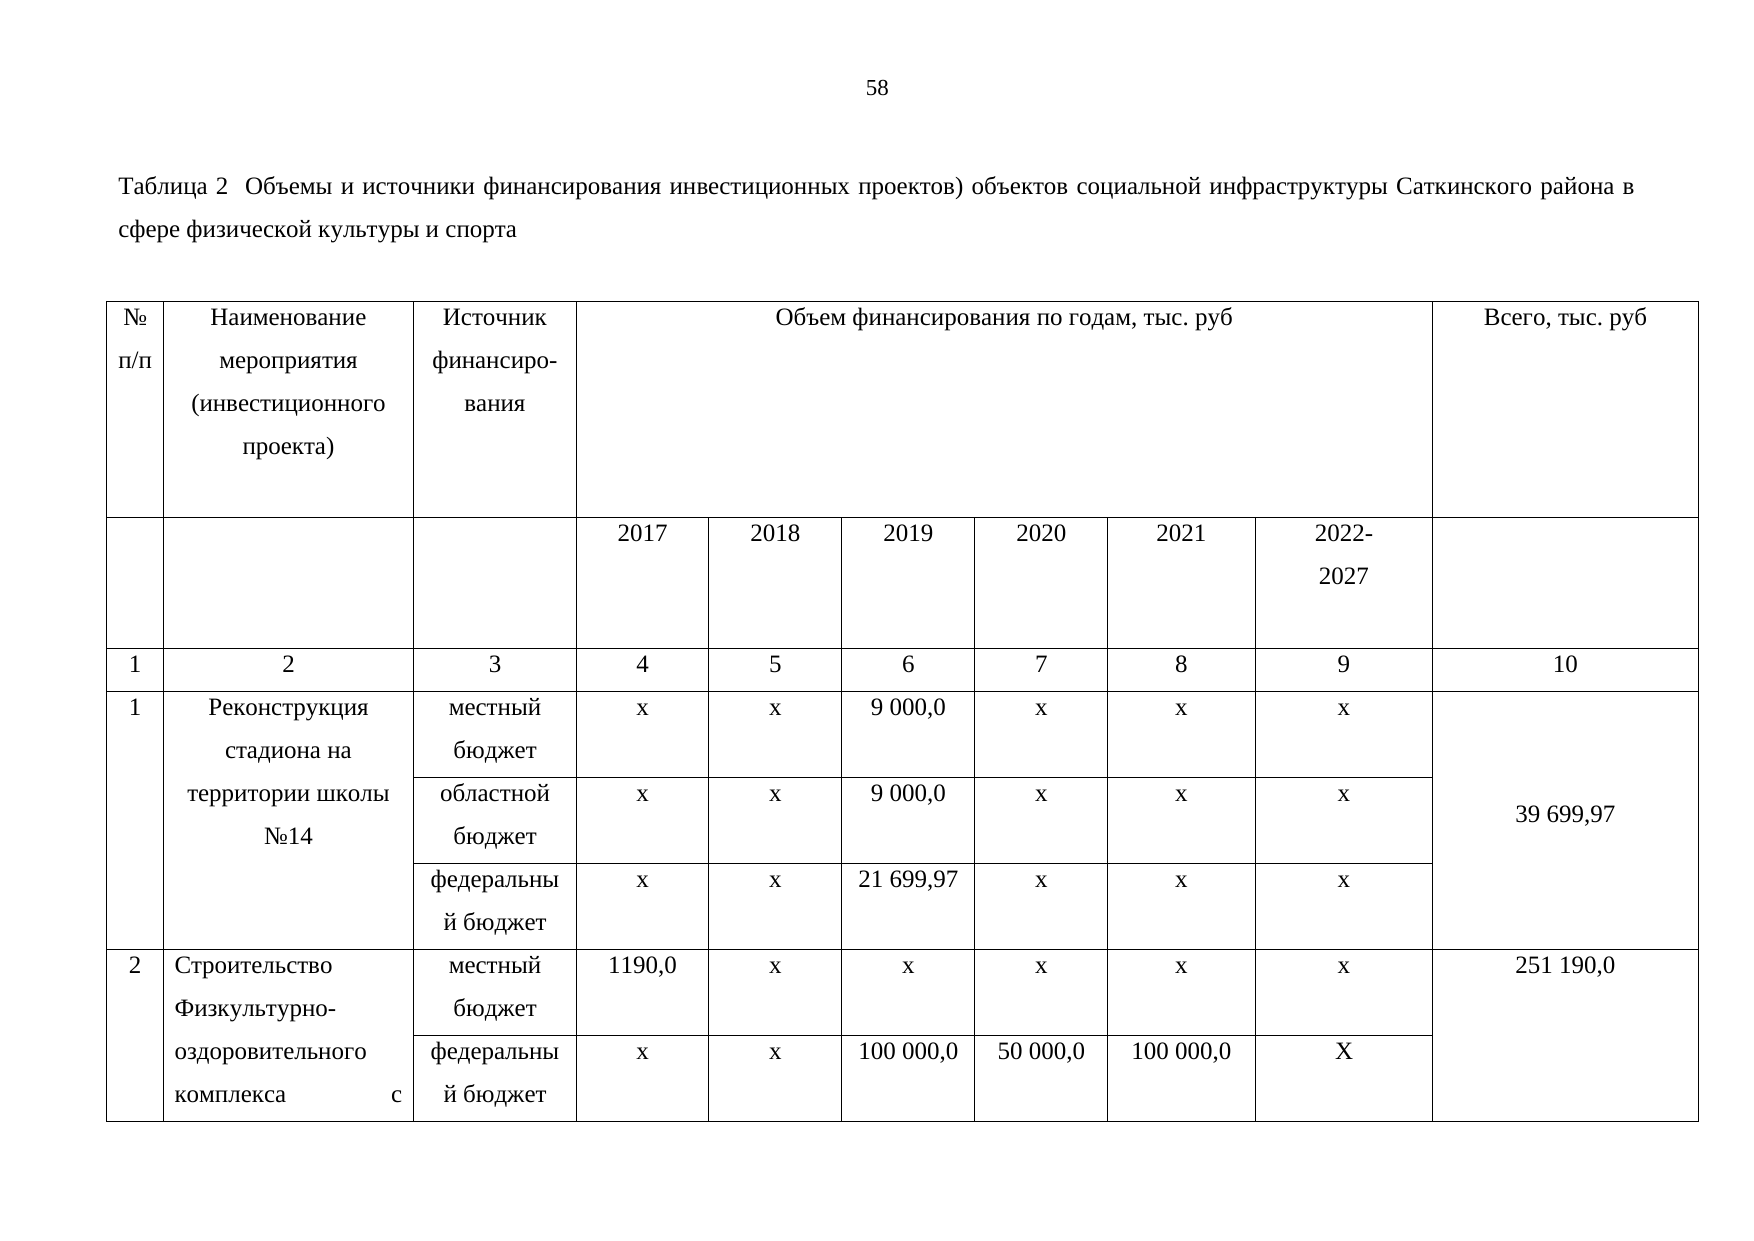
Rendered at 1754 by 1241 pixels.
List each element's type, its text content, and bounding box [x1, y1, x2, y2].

table_cell х [577, 864, 708, 949]
table_header Наименование мероприятия (инвестиционного проекта) [164, 302, 413, 517]
table_cell 2017 [577, 518, 708, 648]
table_cell х [842, 950, 974, 1035]
table_cell 4 [577, 649, 708, 691]
table_cell 7 [975, 649, 1107, 691]
table_cell [1433, 518, 1698, 648]
table_cell [107, 518, 163, 648]
table_cell 1 [107, 692, 163, 949]
table_cell Х [1256, 1036, 1432, 1121]
table_cell 39 699,97 [1433, 692, 1698, 949]
table_cell 1190,0 [577, 950, 708, 1035]
table_cell Реконструкция стадиона на территории школы №14 [164, 692, 413, 949]
table_cell х [975, 864, 1107, 949]
table_cell х [577, 692, 708, 777]
table_cell х [1256, 778, 1432, 863]
table_header № п/п [107, 302, 163, 517]
table_header Источник финансиро- вания [414, 302, 576, 517]
table_cell 9 000,0 [842, 692, 974, 777]
table_cell х [709, 950, 841, 1035]
table_cell 1 [107, 649, 163, 691]
table_cell федеральный бюджет [414, 1036, 576, 1121]
table_cell 8 [1108, 649, 1255, 691]
table_cell х [1108, 864, 1255, 949]
table_cell х [1256, 864, 1432, 949]
table_cell х [709, 1036, 841, 1121]
table_cell 251 190,0 [1433, 950, 1698, 1121]
table_cell 2020 [975, 518, 1107, 648]
table_cell Строительство Физкультурно-оздоровительного комплекса с ледовым полем [164, 950, 413, 1121]
table_header Всего, тыс. руб [1433, 302, 1698, 517]
table_cell х [1108, 692, 1255, 777]
table_cell 3 [414, 649, 576, 691]
table_cell х [975, 778, 1107, 863]
table_cell [164, 518, 413, 648]
table_cell 2 [107, 950, 163, 1121]
table_cell х [1256, 950, 1432, 1035]
table_cell 9 [1256, 649, 1432, 691]
table_cell федеральный бюджет [414, 864, 576, 949]
table_cell х [1256, 692, 1432, 777]
table_cell х [975, 950, 1107, 1035]
table_cell 100 000,0 [1108, 1036, 1255, 1121]
table_cell местный бюджет [414, 692, 576, 777]
table_cell 100 000,0 [842, 1036, 974, 1121]
table_cell [414, 518, 576, 648]
table_header Объем финансирования по годам, тыс. руб [577, 302, 1432, 517]
table_cell х [577, 778, 708, 863]
table_cell 2019 [842, 518, 974, 648]
table_cell 2018 [709, 518, 841, 648]
table_cell х [1108, 950, 1255, 1035]
table_cell 21 699,97 [842, 864, 974, 949]
table_cell 5 [709, 649, 841, 691]
table_cell х [577, 1036, 708, 1121]
table_cell 9 000,0 [842, 778, 974, 863]
table_cell 10 [1433, 649, 1698, 691]
table_cell х [1108, 778, 1255, 863]
table_cell х [975, 692, 1107, 777]
table_cell 50 000,0 [975, 1036, 1107, 1121]
table_cell 2 [164, 649, 413, 691]
table_cell местный бюджет [414, 950, 576, 1035]
table_cell 2022- 2027 [1256, 518, 1432, 648]
table_cell х [709, 864, 841, 949]
table_cell областной бюджет [414, 778, 576, 863]
table_cell х [709, 692, 841, 777]
table_cell 2021 [1108, 518, 1255, 648]
table_cell х [709, 778, 841, 863]
table_cell 6 [842, 649, 974, 691]
text Таблица 2 Объемы и источники финансирования инвестиционных проектов) объектов социальной инфраструктуры Саткинского района в сфере физической культуры и спорта [118, 171, 1636, 243]
